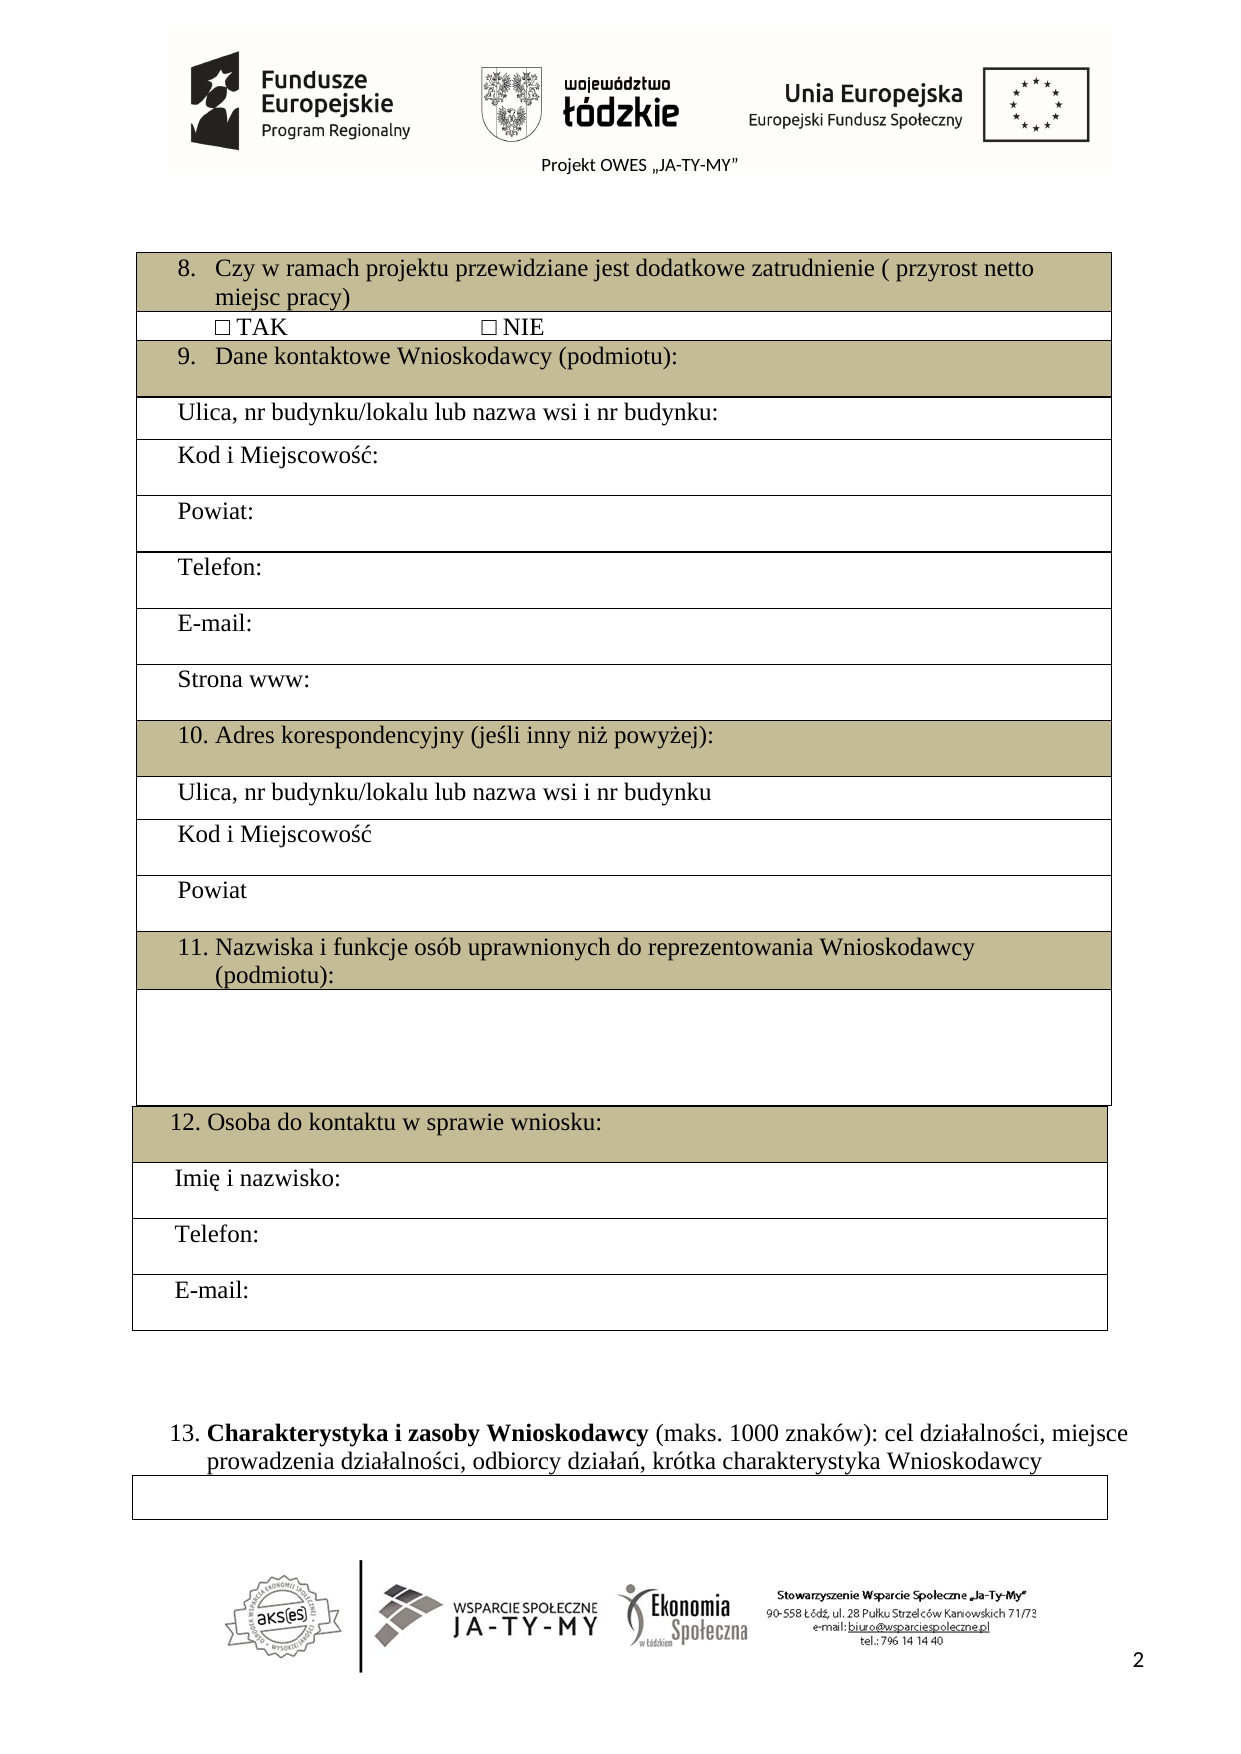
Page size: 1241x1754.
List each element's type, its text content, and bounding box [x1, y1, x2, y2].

table_cell Powiat [137, 876, 1111, 931]
table_cell Czy w ramach projektu przewidziane jest dodatkowe zatrudnienie ( przyrost netto miejsc pracy) [137, 253, 1111, 311]
table_cell E-mail: [137, 609, 1111, 663]
table_cell Kod i Miejscowość [137, 820, 1111, 874]
table_header Osoba do kontaktu w sprawie wniosku: [133, 1107, 1107, 1162]
table_cell Kod i Miejscowość: [137, 440, 1111, 495]
table_cell Dane kontaktowe Wnioskodawcy (podmiotu): [137, 341, 1111, 396]
table_cell Imię i nazwisko: [133, 1163, 1107, 1218]
table_cell □ TAK □ NIE [137, 312, 1111, 340]
table_cell Telefon: [133, 1219, 1107, 1274]
table_cell [137, 990, 1111, 1105]
table_cell E-mail: [133, 1275, 1107, 1330]
table_cell Ulica, nr budynku/lokalu lub nazwa wsi i nr budynku: [137, 398, 1111, 439]
table_cell Adres korespondencyjny (jeśli inny niż powyżej): [137, 721, 1111, 776]
picture [167, 26, 1113, 175]
table_header [133, 1476, 1107, 1519]
table_cell Powiat: [137, 496, 1111, 551]
table_cell Ulica, nr budynku/lokalu lub nazwa wsi i nr budynku [137, 777, 1111, 818]
table_cell Strona www: [137, 665, 1111, 719]
table_cell Telefon: [137, 553, 1111, 607]
list Charakterystyka i zasoby Wnioskodawcy (maks. 1000 znaków): cel działalności, miejsce prowadzenia działalności, odbiorcy działań, krótka charakterystyka Wnioskodawcy [169, 1418, 1140, 1475]
picture [224, 1560, 1037, 1673]
table_cell Nazwiska i funkcje osób uprawnionych do reprezentowania Wnioskodawcy (podmiotu): [137, 932, 1111, 989]
